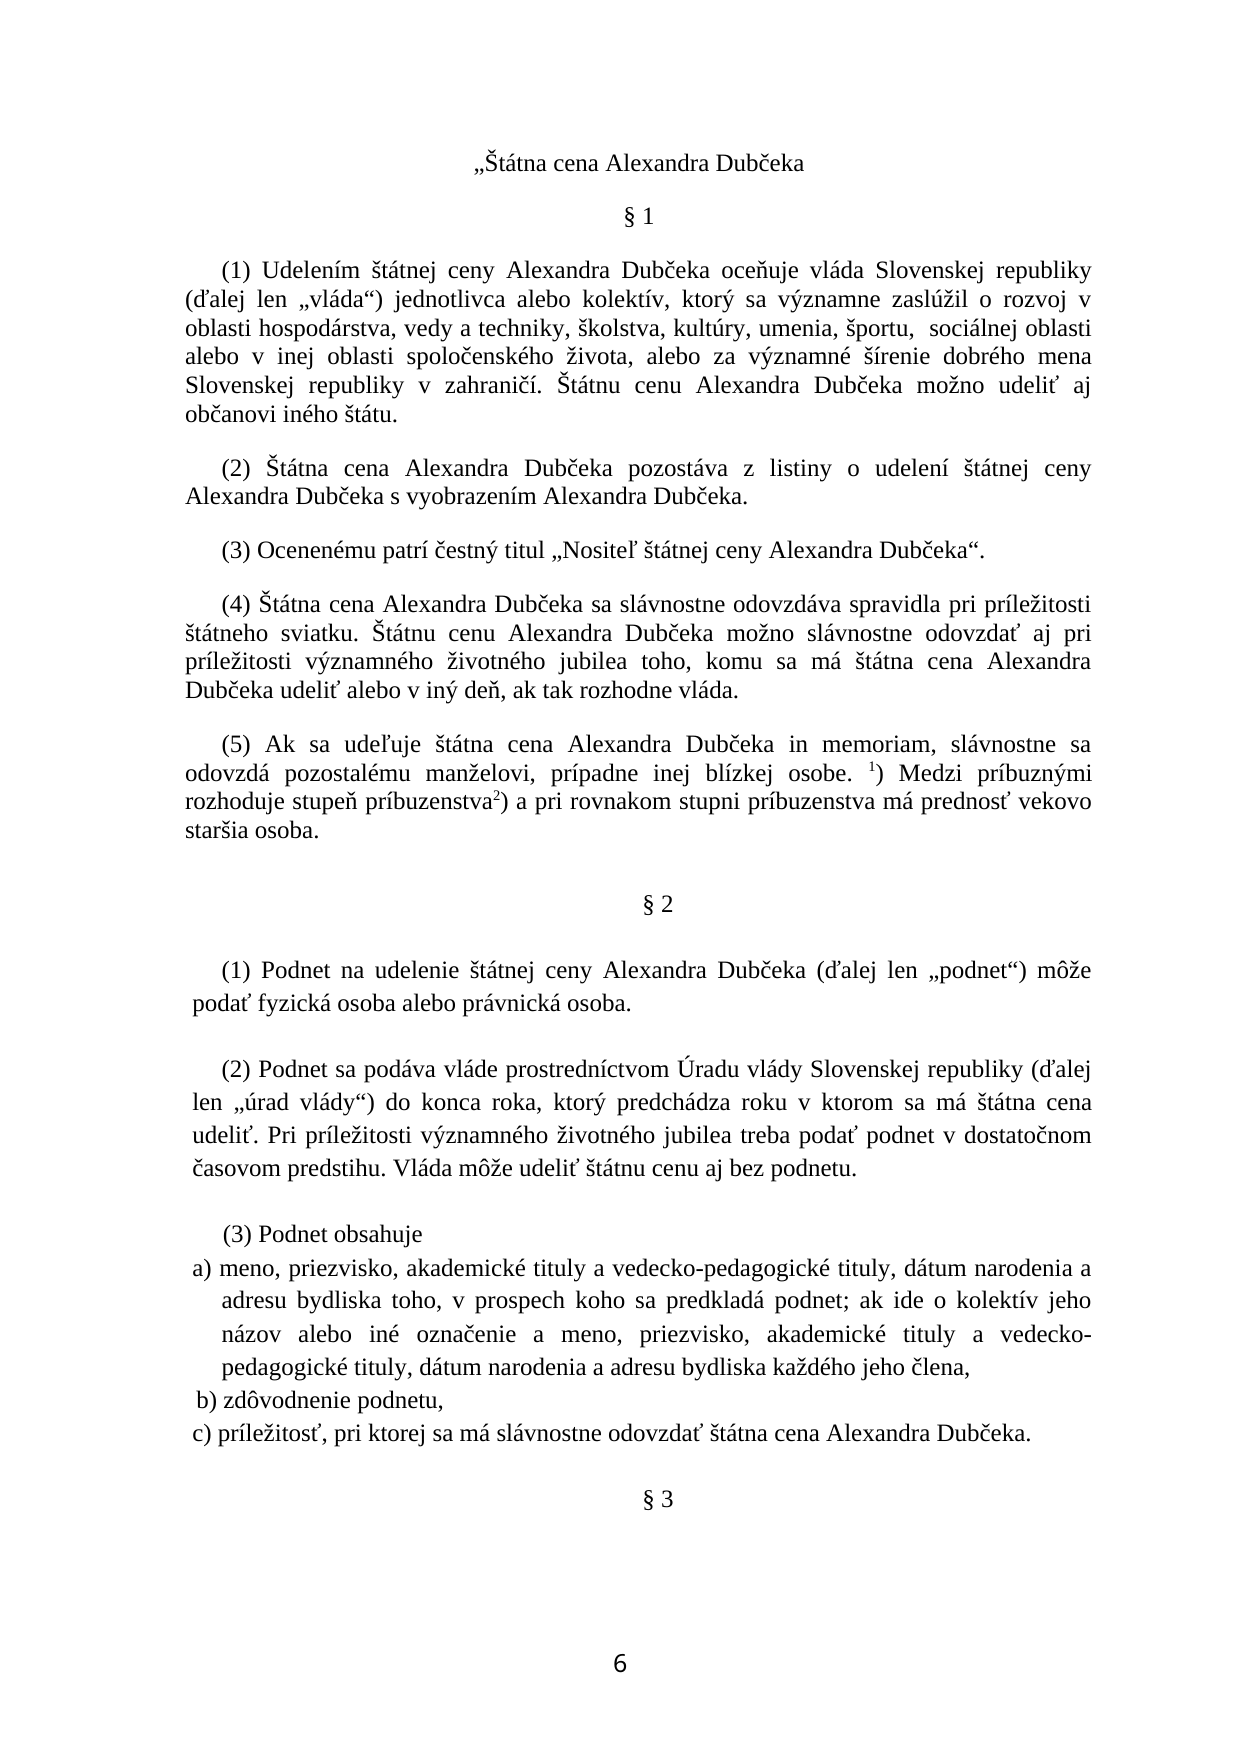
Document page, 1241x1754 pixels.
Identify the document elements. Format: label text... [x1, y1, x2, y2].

list (3) Podnet obsahuje [207, 1219, 1093, 1248]
list a) meno, priezvisko, akademické tituly a vedecko-pedagogické tituly, dátum narodenia a adresu bydliska toho, v prospech koho sa predkladá podnet; ak ide o kolektív jeho názov alebo iné označenie a meno, priezvisko, akademické tituly a vedecko-pedagogické tituly, dátum narodenia a adresu bydliska každého jeho člena, [192, 1253, 1093, 1380]
list § 2 [223, 889, 1093, 918]
text § 1 [185, 201, 1093, 230]
text (1) Udelením štátnej ceny Alexandra Dubčeka oceňuje vláda Slovenskej republiky (ďalej len „vláda“) jednotlivca alebo kolektív, ktorý sa významne zaslúžil o rozvoj v oblasti hospodárstva, vedy a techniky, školstva, kultúry, umenia, športu, sociálnej oblasti alebo v inej oblasti spoločenského života, alebo za významné šírenie dobrého mena Slovenskej republiky v zahraničí. Štátnu cenu Alexandra Dubčeka možno udeliť aj občanovi iného štátu. [185, 255, 1093, 428]
text (4) Štátna cena Alexandra Dubčeka sa slávnostne odovzdáva spravidla pri príležitosti štátneho sviatku. Štátnu cenu Alexandra Dubčeka možno slávnostne odovzdať aj pri príležitosti významného životného jubilea toho, komu sa má štátna cena Alexandra Dubčeka udeliť alebo v iný deň, ak tak rozhodne vláda. [185, 589, 1093, 704]
text (3) Ocenenému patrí čestný titul „Nositeľ štátnej ceny Alexandra Dubčeka“. [185, 535, 1093, 564]
list (1) Podnet na udelenie štátnej ceny Alexandra Dubčeka (ďalej len „podnet“) môže podať fyzická osoba alebo právnická osoba. [192, 955, 1093, 1017]
text (2) Štátna cena Alexandra Dubčeka pozostáva z listiny o udelení štátnej ceny Alexandra Dubčeka s vyobrazením Alexandra Dubčeka. [185, 453, 1093, 510]
list b) zdôvodnenie podnetu, [177, 1385, 1093, 1413]
list § 3 [223, 1484, 1093, 1512]
list c) príležitosť, pri ktorej sa má slávnostne odovzdať štátna cena Alexandra Dubčeka. [192, 1418, 1093, 1446]
text „Štátna cena Alexandra Dubčeka [185, 148, 1093, 176]
list (2) Podnet sa podáva vláde prostredníctvom Úradu vlády Slovenskej republiky (ďalej len „úrad vlády“) do konca roka, ktorý predchádza roku v ktorom sa má štátna cena udeliť. Pri príležitosti významného životného jubilea treba podať podnet v dostatočnom časovom predstihu. Vláda môže udeliť štátnu cenu aj bez podnetu. [192, 1054, 1093, 1182]
text (5) Ak sa udeľuje štátna cena Alexandra Dubčeka in memoriam, slávnostne sa odovzdá pozostalému manželovi, prípadne inej blízkej osobe. 1) Medzi príbuznými rozhoduje stupeň príbuzenstva2) a pri rovnakom stupni príbuzenstva má prednosť vekovo staršia osoba. [185, 729, 1093, 844]
